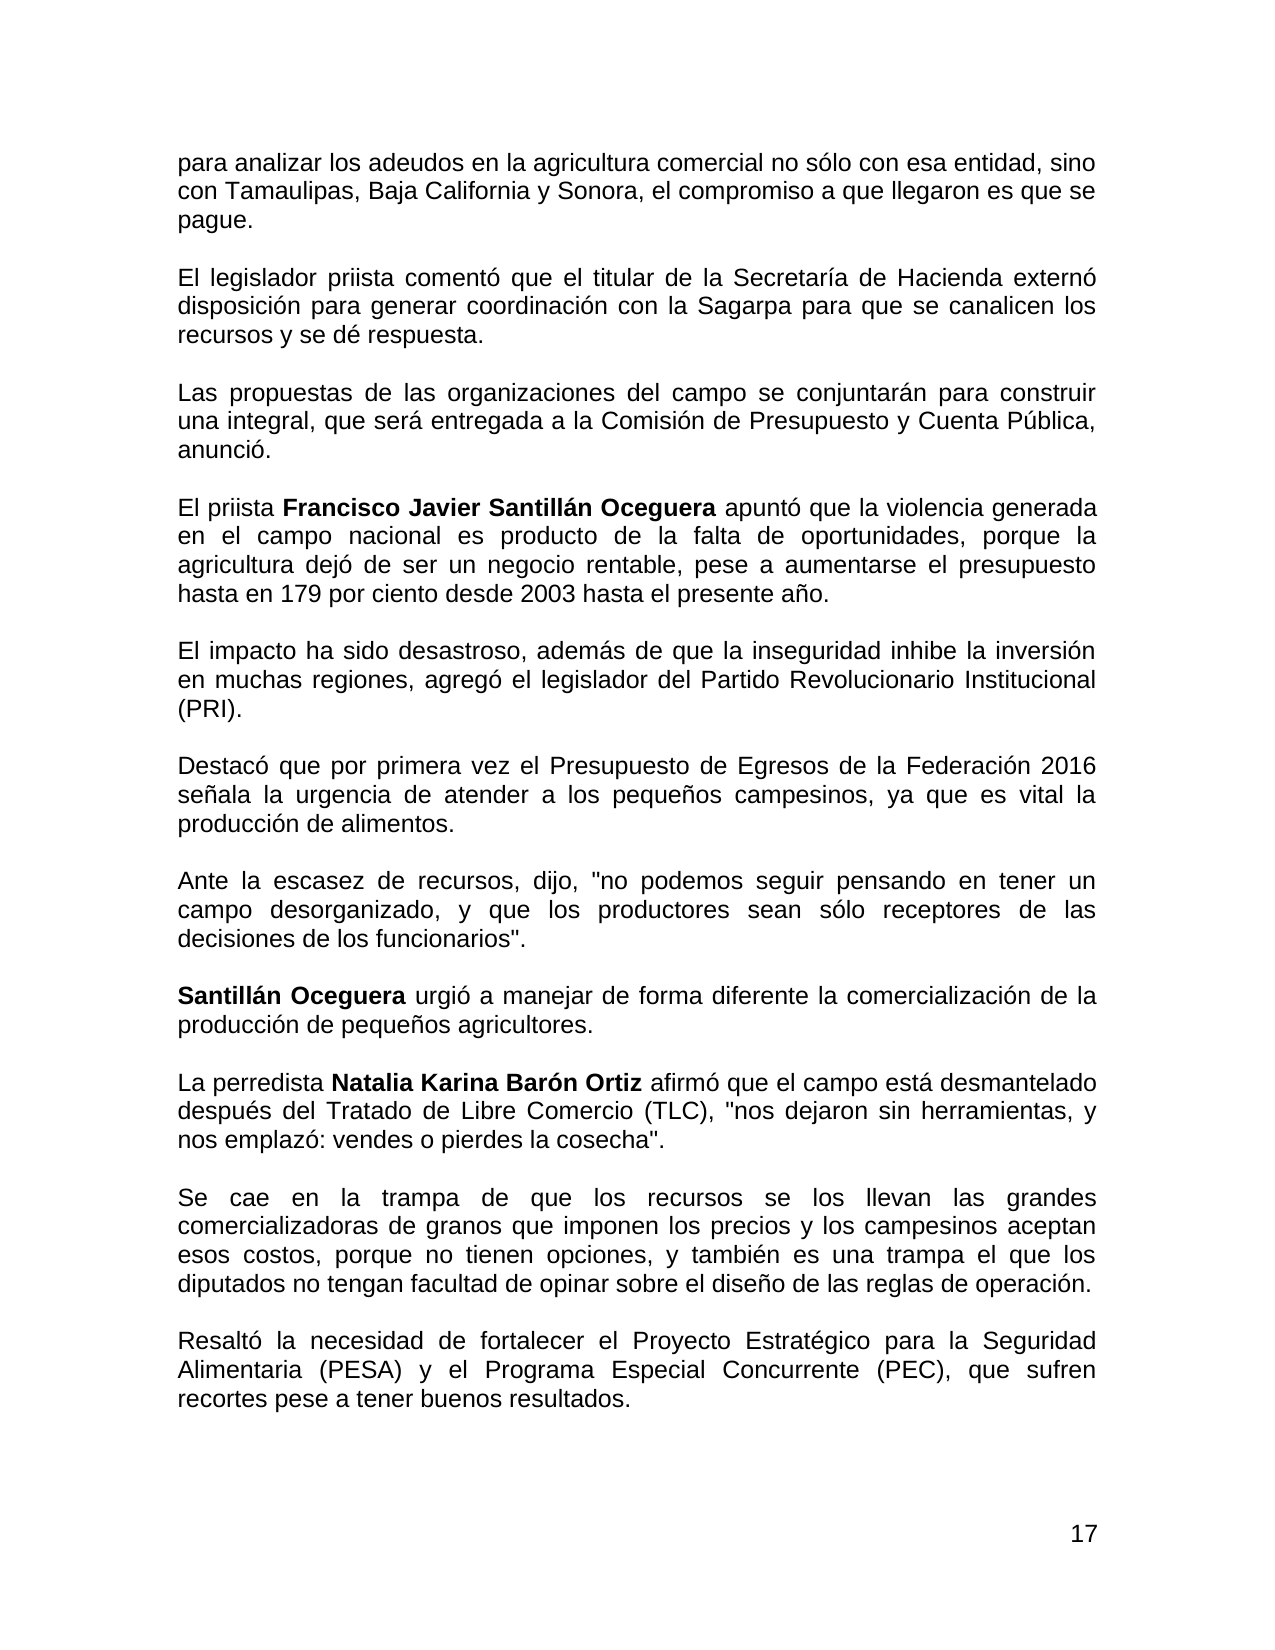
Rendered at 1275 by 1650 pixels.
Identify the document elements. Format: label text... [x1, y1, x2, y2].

text Las propuestas de las organizaciones del campo se conjuntarán para construir una integral, que será entregada a la Comisión de Presupuesto y Cuenta Pública, anunció. [177, 378, 1098, 464]
text El legislador priista comentó que el titular de la Secretaría de Hacienda externó disposición para generar coordinación con la Sagarpa para que se canalicen los recursos y se dé respuesta. [177, 263, 1098, 349]
text Ante la escasez de recursos, dijo, "no podemos seguir pensando en tener un campo desorganizado, y que los productores sean sólo receptores de las decisiones de los funcionarios". [177, 866, 1098, 953]
text Resaltó la necesidad de fortalecer el Proyecto Estratégico para la Seguridad Alimentaria (PESA) y el Programa Especial Concurrente (PEC), que sufren recortes pese a tener buenos resultados. [177, 1326, 1098, 1413]
text La perredista Natalia Karina Barón Ortiz afirmó que el campo está desmantelado después del Tratado de Libre Comercio (TLC), "nos dejaron sin herramientas, y nos emplazó: vendes o pierdes la cosecha". [177, 1068, 1098, 1154]
text Destacó que por primera vez el Presupuesto de Egresos de la Federación 2016 señala la urgencia de atender a los pequeños campesinos, ya que es vital la producción de alimentos. [177, 751, 1098, 838]
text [177, 148, 1098, 234]
text El priista Francisco Javier Santillán Oceguera apuntó que la violencia generada en el campo nacional es producto de la falta de oportunidades, porque la agricultura dejó de ser un negocio rentable, pese a aumentarse el presupuesto hasta en 179 por ciento desde 2003 hasta el presente año. [177, 493, 1098, 608]
text Santillán Oceguera urgió a manejar de forma diferente la comercialización de la producción de pequeños agricultores. [177, 981, 1098, 1039]
text El impacto ha sido desastroso, además de que la inseguridad inhibe la inversión en muchas regiones, agregó el legislador del Partido Revolucionario Institucional (PRI). [177, 636, 1098, 723]
text Se cae en la trampa de que los recursos se los llevan las grandes comercializadoras de granos que imponen los precios y los campesinos aceptan esos costos, porque no tienen opciones, y también es una trampa el que los diputados no tengan facultad de opinar sobre el diseño de las reglas de operación. [177, 1183, 1098, 1298]
